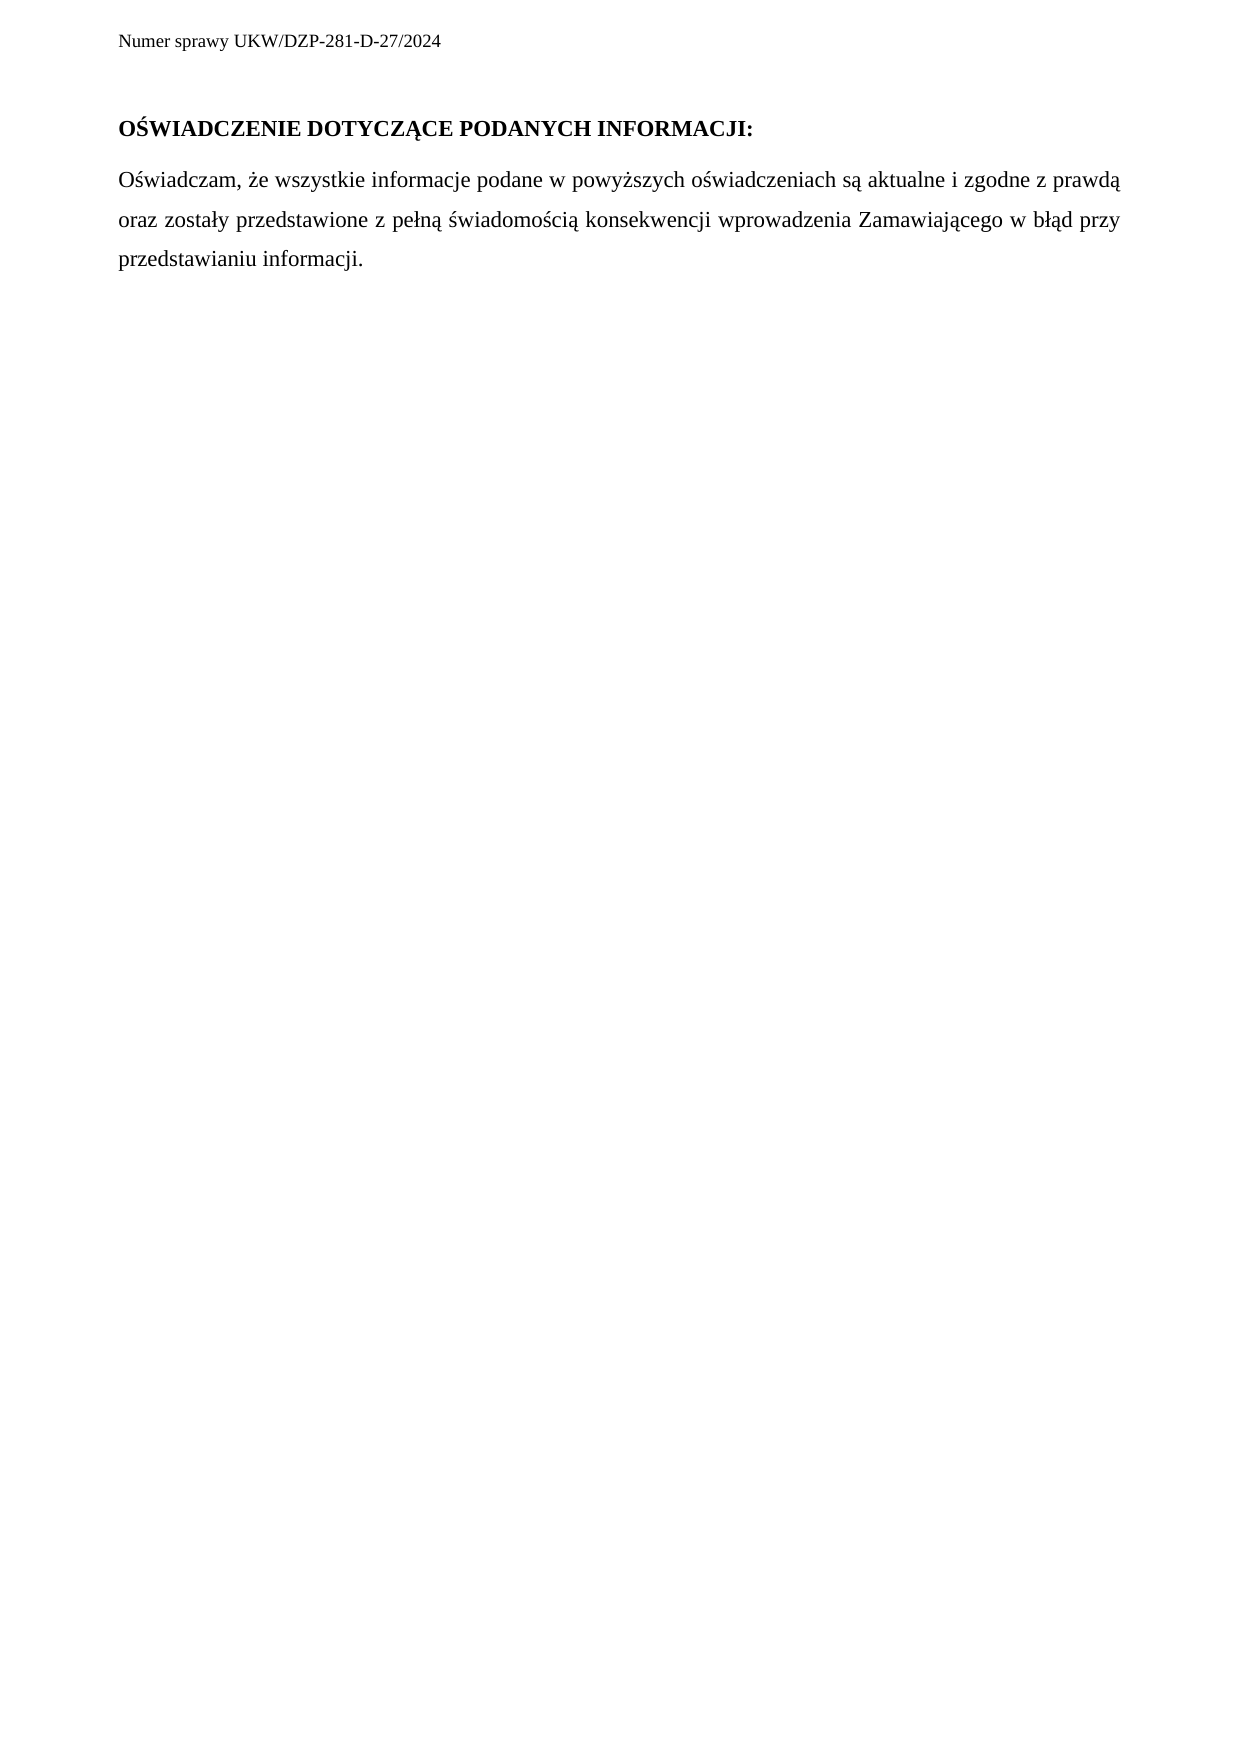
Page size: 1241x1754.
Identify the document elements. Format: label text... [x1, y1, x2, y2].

text Oświadczam, że wszystkie informacje podane w powyższych oświadczeniach są aktualne i zgodne z prawdą oraz zostały przedstawione z pełną świadomością konsekwencji wprowadzenia Zamawiającego w błąd przy przedstawianiu informacji. [118, 166, 1122, 272]
text OŚWIADCZENIE DOTYCZĄCE PODANYCH INFORMACJI: [118, 115, 1122, 141]
